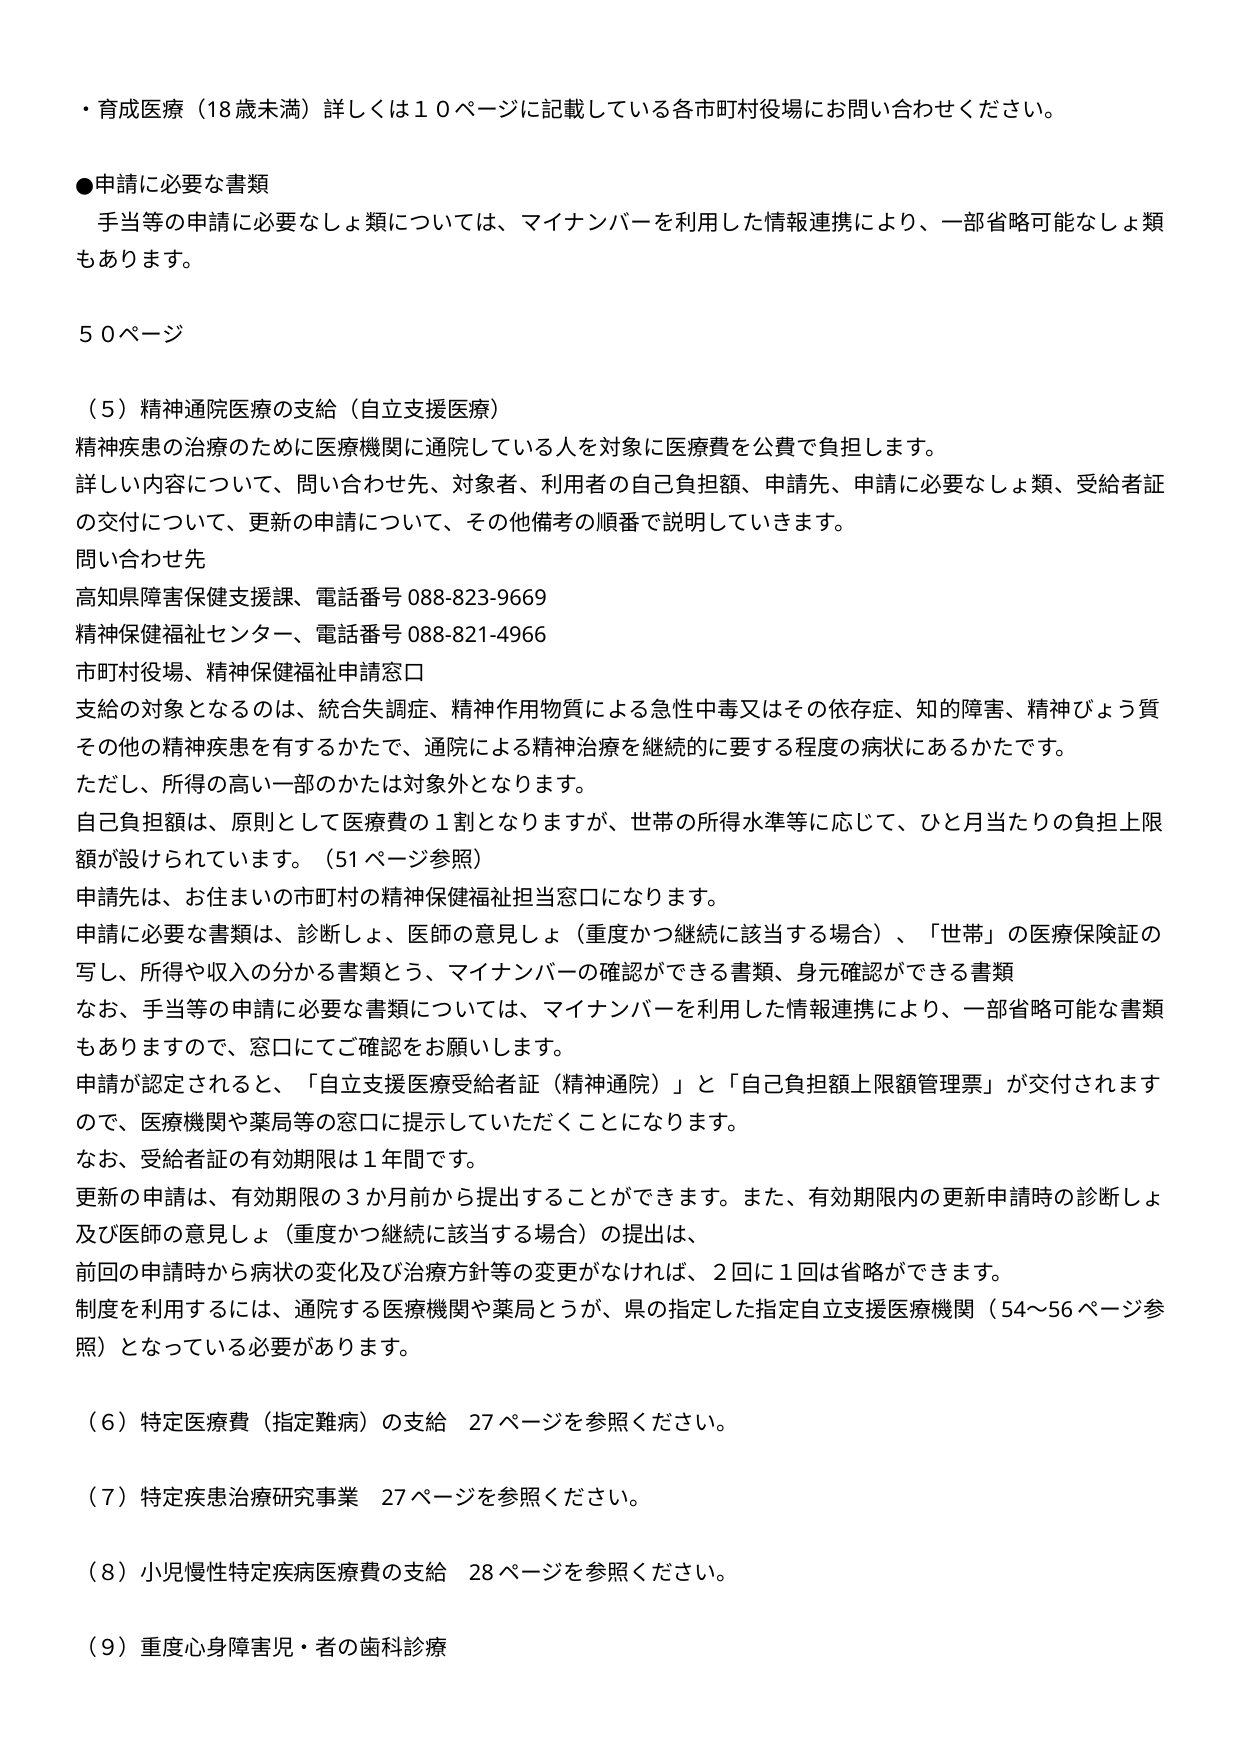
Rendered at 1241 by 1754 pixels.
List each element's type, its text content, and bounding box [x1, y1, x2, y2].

text （９）重度心身障害児・者の歯科診療 [75, 1627, 1165, 1664]
text 更新の申請は、有効期限の３か月前から提出することができます。また、有効期限内の更新申請時の診断しょ及び医師の意見しょ（重度かつ継続に該当する場合）の提出は、 [75, 1177, 1165, 1252]
text 申請に必要な書類は、診断しょ、医師の意見しょ（重度かつ継続に該当する場合）、「世帯」の医療保険証の写し、所得や収入の分かる書類とう、マイナンバーの確認ができる書類、身元確認ができる書類 [75, 914, 1165, 989]
text 支給の対象となるのは、統合失調症、精神作用物質による急性中毒又はその依存症、知的障害、精神びょう質その他の精神疾患を有するかたで、通院による精神治療を継続的に要する程度の病状にあるかたです。 [75, 689, 1165, 764]
text なお、手当等の申請に必要な書類については、マイナンバーを利用した情報連携により、一部省略可能な書類もありますので、窓口にてご確認をお願いします。 [75, 989, 1165, 1064]
text 申請先は、お住まいの市町村の精神保健福祉担当窓口になります。 [75, 877, 1165, 914]
text 自己負担額は、原則として医療費の１割となりますが、世帯の所得水準等に応じて、ひと月当たりの負担上限額が設けられています。（51ページ参照） [75, 802, 1165, 877]
text （５）精神通院医療の支給（自立支援医療） [75, 389, 1165, 427]
text 詳しい内容について、問い合わせ先、対象者、利用者の自己負担額、申請先、申請に必要なしょ類、受給者証の交付について、更新の申請について、その他備考の順番で説明していきます。 [75, 464, 1165, 539]
text ・育成医療（18歳未満）詳しくは１０ページに記載している各市町村役場にお問い合わせください。 [75, 89, 1165, 127]
text 手当等の申請に必要なしょ類については、マイナンバーを利用した情報連携により、一部省略可能なしょ類もあります。 [75, 202, 1165, 277]
text 市町村役場、精神保健福祉申請窓口 [75, 652, 1165, 689]
text （８）小児慢性特定疾病医療費の支給 28ページを参照ください。 [75, 1552, 1165, 1589]
text 前回の申請時から病状の変化及び治療方針等の変更がなければ、２回に１回は省略ができます。 [75, 1252, 1165, 1289]
text 精神疾患の治療のために医療機関に通院している人を対象に医療費を公費で負担します。 [75, 427, 1165, 464]
text ●申請に必要な書類 [75, 164, 1165, 202]
text なお、受給者証の有効期限は１年間です。 [75, 1139, 1165, 1177]
text ただし、所得の高い一部のかたは対象外となります。 [75, 764, 1165, 802]
text 制度を利用するには、通院する医療機関や薬局とうが、県の指定した指定自立支援医療機関（54～56ページ参照）となっている必要があります。 [75, 1289, 1165, 1364]
text ５０ページ [75, 314, 1165, 352]
text 問い合わせ先 [75, 539, 1165, 577]
text （６）特定医療費（指定難病）の支給 27ページを参照ください。 [75, 1402, 1165, 1439]
text 申請が認定されると、「自立支援医療受給者証（精神通院）」と「自己負担額上限額管理票」が交付されますので、医療機関や薬局等の窓口に提示していただくことになります。 [75, 1064, 1165, 1139]
text 高知県障害保健支援課、電話番号088-823-9669 [75, 577, 1165, 614]
text （７）特定疾患治療研究事業 27ページを参照ください。 [75, 1477, 1165, 1514]
text 精神保健福祉センター、電話番号088-821-4966 [75, 614, 1165, 652]
